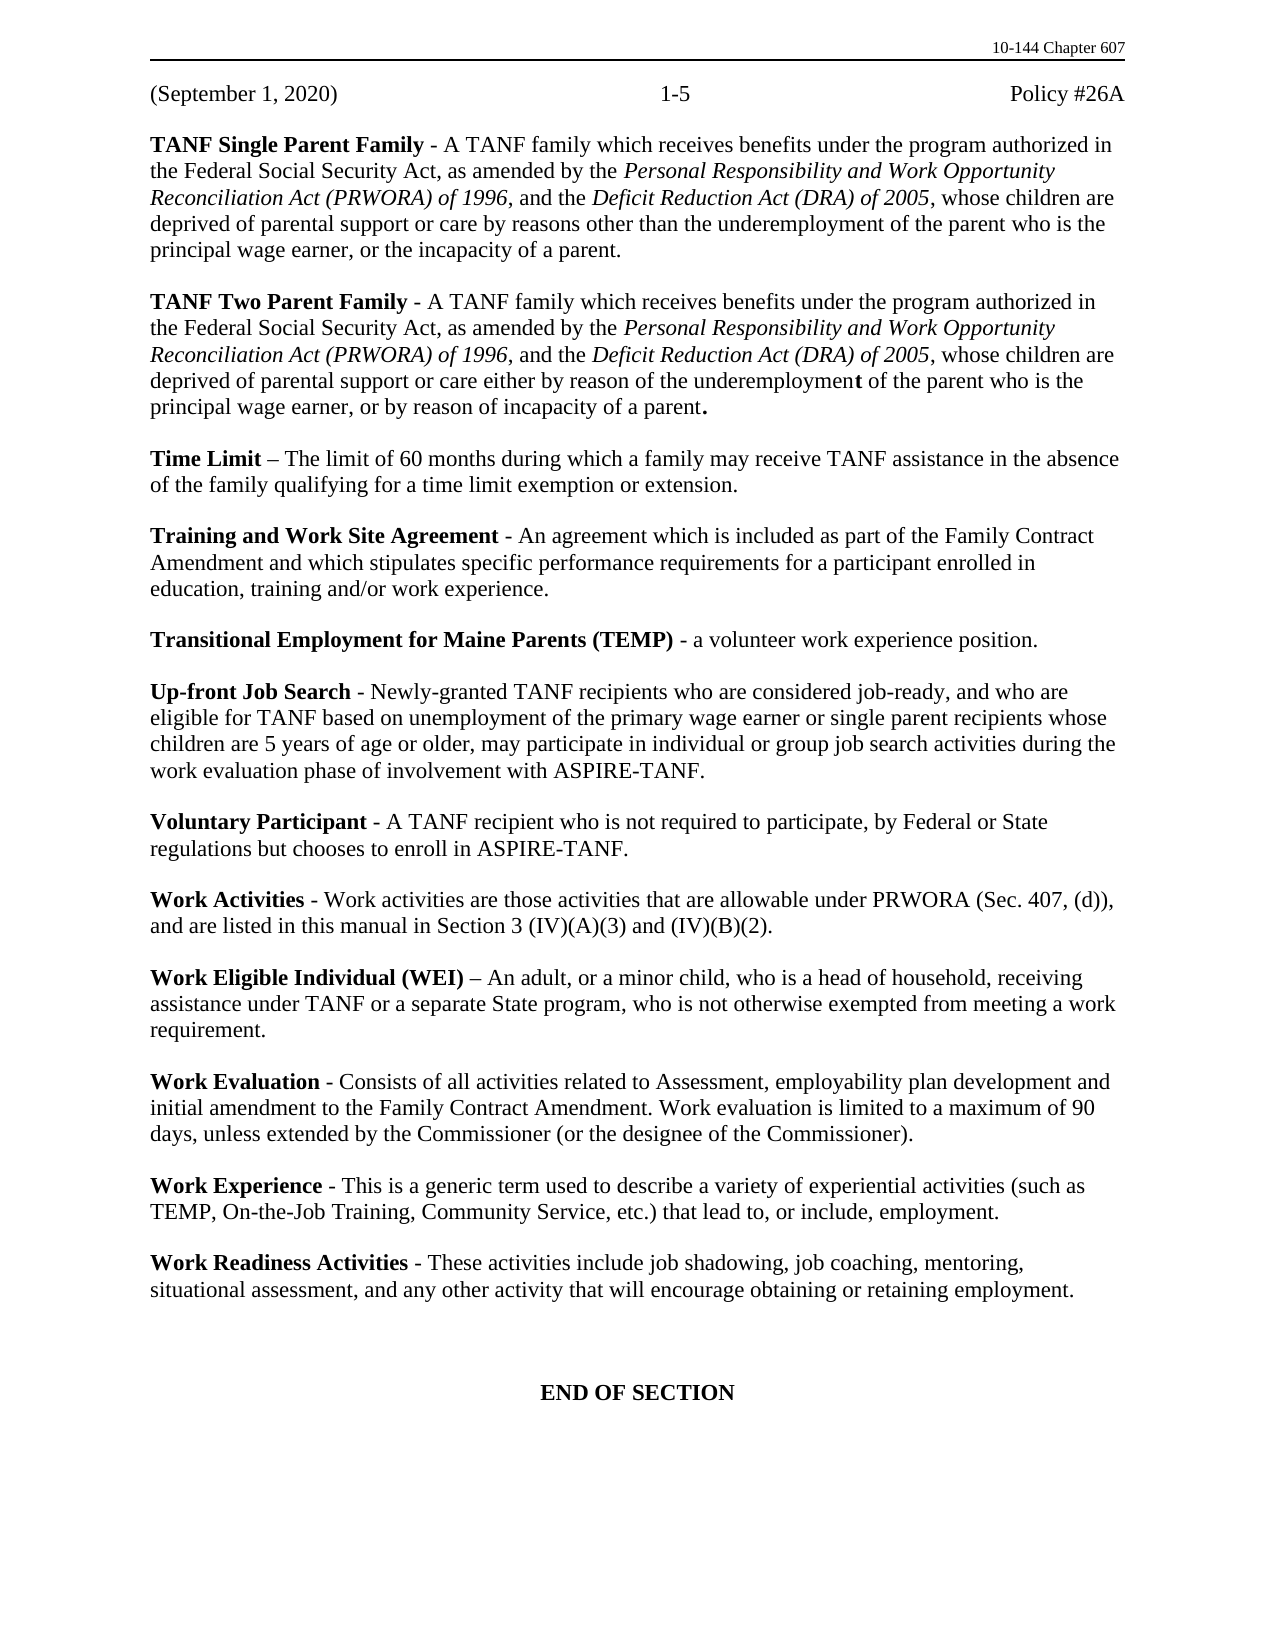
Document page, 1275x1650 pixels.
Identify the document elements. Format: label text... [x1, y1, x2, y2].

text Work Evaluation - Consists of all activities related to Assessment, employability plan development and initial amendment to the Family Contract Amendment. Work evaluation is limited to a maximum of 90 days, unless extended by the Commissioner (or the designee of the Commissioner). [150, 1068, 1125, 1147]
text TANF Two Parent Family - A TANF family which receives benefits under the program authorized in the Federal Social Security Act, as amended by the Personal Responsibility and Work Opportunity Reconciliation Act (PRWORA) of 1996, and the Deficit Reduction Act (DRA) of 2005, whose children are deprived of parental support or care either by reason of the underemployment of the parent who is the principal wage earner, or by reason of incapacity of a parent. [150, 288, 1125, 420]
text Time Limit – The limit of 60 months during which a family may receive TANF assistance in the absence of the family qualifying for a time limit exemption or extension. [150, 445, 1125, 497]
text Voluntary Participant - A TANF recipient who is not required to participate, by Federal or State regulations but chooses to enroll in ASPIRE-TANF. [150, 808, 1125, 861]
text Transitional Employment for Maine Parents (TEMP) - a volunteer work experience position. [150, 626, 1125, 653]
text Work Readiness Activities - These activities include job shadowing, job coaching, mentoring, situational assessment, and any other activity that will encourage obtaining or retaining employment. [150, 1249, 1125, 1302]
text Training and Work Site Agreement - An agreement which is included as part of the Family Contract Amendment and which stipulates specific performance requirements for a participant enrolled in education, training and/or work experience. [150, 522, 1125, 601]
text (September 1, 2020) 1-5 Policy #26A [150, 80, 1125, 106]
text TANF Single Parent Family - A TANF family which receives benefits under the program authorized in the Federal Social Security Act, as amended by the Personal Responsibility and Work Opportunity Reconciliation Act (PRWORA) of 1996, and the Deficit Reduction Act (DRA) of 2005, whose children are deprived of parental support or care by reasons other than the underemployment of the parent who is the principal wage earner, or the incapacity of a parent. [150, 131, 1125, 263]
text END OF SECTION [150, 1378, 1125, 1405]
text Up-front Job Search - Newly-granted TANF recipients who are considered job-ready, and who are eligible for TANF based on unemployment of the primary wage earner or single parent recipients whose children are 5 years of age or older, may participate in individual or group job search activities during the work evaluation phase of involvement with ASPIRE-TANF. [150, 678, 1125, 783]
text Work Activities - Work activities are those activities that are allowable under PRWORA (Sec. 407, (d)), and are listed in this manual in Section 3 (IV)(A)(3) and (IV)(B)(2). [150, 886, 1125, 939]
text Work Eligible Individual (WEI) – An adult, or a minor child, who is a head of household, receiving assistance under TANF or a separate State program, who is not otherwise exempted from meeting a work requirement. [150, 964, 1125, 1043]
text Work Experience - This is a generic term used to describe a variety of experiential activities (such as TEMP, On-the-Job Training, Community Service, etc.) that lead to, or include, employment. [150, 1172, 1125, 1224]
